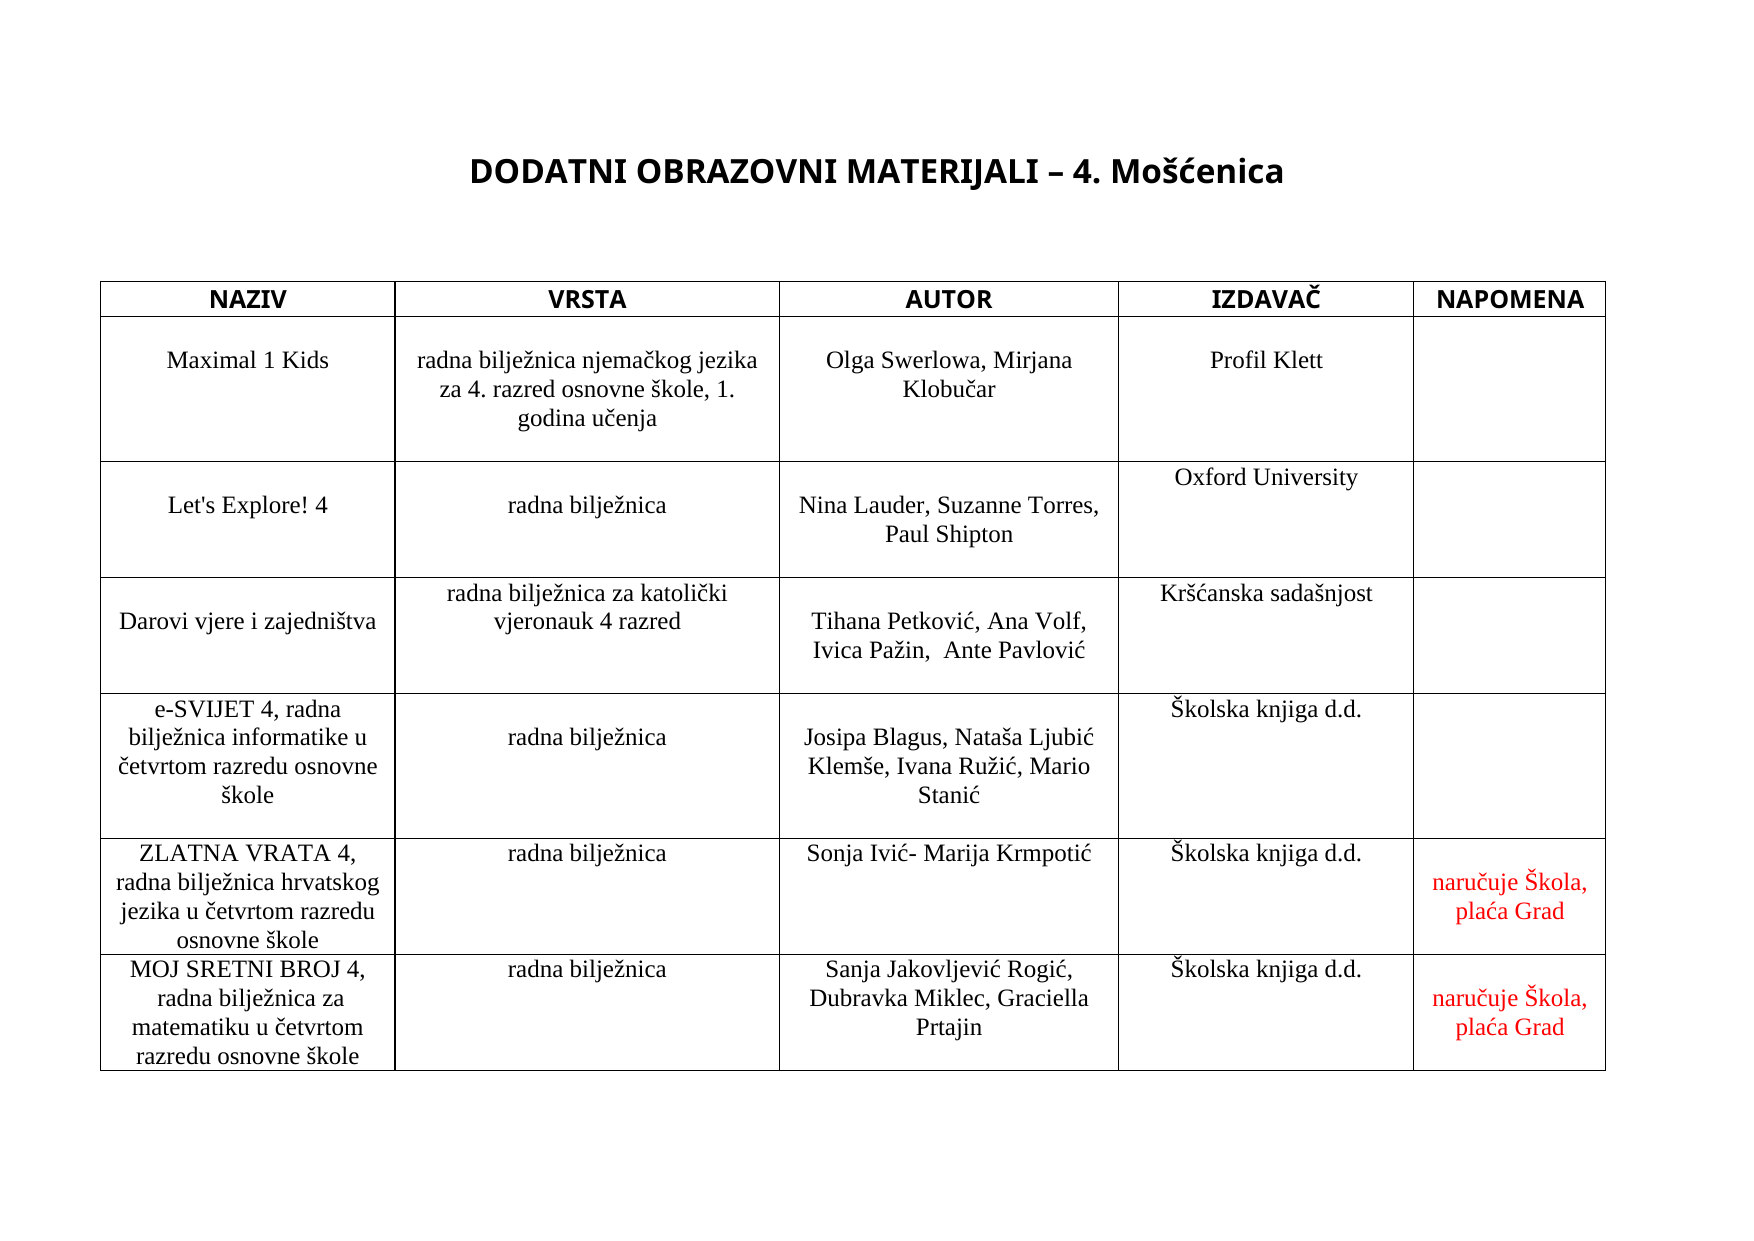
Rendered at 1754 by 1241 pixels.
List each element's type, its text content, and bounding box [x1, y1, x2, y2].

table_cell Kršćanska sadašnjost [1119, 578, 1413, 693]
table_header NAPOMENA [1414, 282, 1605, 316]
table_cell Školska knjiga d.d. [1119, 955, 1413, 1069]
table_header NAZIV [101, 282, 394, 316]
table_cell Olga Swerlowa, Mirjana Klobučar [780, 317, 1118, 461]
table_cell [1414, 317, 1605, 461]
table_cell Darovi vjere i zajedništva [101, 578, 394, 693]
table_cell e-SVIJET 4, radna bilježnica informatike u četvrtom razredu osnovne škole [101, 694, 394, 837]
table_cell radna bilježnica njemačkog jezika za 4. razred osnovne škole, 1. godina učenja [396, 317, 779, 461]
table_cell MOJ SRETNI BROJ 4, radna bilježnica za matematiku u četvrtom razredu osnovne škole [101, 955, 394, 1069]
table_header VRSTA [396, 282, 779, 316]
table_cell radna bilježnica [396, 694, 779, 837]
table_cell radna bilježnica [396, 462, 779, 577]
table_header IZDAVAČ [1119, 282, 1413, 316]
table_cell Maximal 1 Kids [101, 317, 394, 461]
table_header AUTOR [780, 282, 1118, 316]
table_cell Josipa Blagus, Nataša Ljubić Klemše, Ivana Ružić, Mario Stanić [780, 694, 1118, 837]
table_cell Sonja Ivić- Marija Krmpotić [780, 839, 1118, 953]
table_cell radna bilježnica [396, 839, 779, 953]
table_cell radna bilježnica za katolički vjeronauk 4 razred [396, 578, 779, 693]
table_cell Školska knjiga d.d. [1119, 694, 1413, 837]
table_cell Školska knjiga d.d. [1119, 839, 1413, 953]
table_cell Let's Explore! 4 [101, 462, 394, 577]
table_cell [1414, 578, 1605, 693]
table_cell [1414, 955, 1605, 1069]
text DODATNI OBRAZOVNI MATERIJALI – 4. Mošćenica [148, 148, 1606, 193]
table_cell Sanja Jakovljević Rogić, Dubravka Miklec, Graciella Prtajin [780, 955, 1118, 1069]
table_cell Tihana Petković, Ana Volf, Ivica Pažin, Ante Pavlović [780, 578, 1118, 693]
table_cell Oxford University [1119, 462, 1413, 577]
table_cell Profil Klett [1119, 317, 1413, 461]
table_cell naručuje Škola, plaća Grad [1414, 839, 1605, 953]
table_cell ZLATNA VRATA 4, radna bilježnica hrvatskog jezika u četvrtom razredu osnovne škole [101, 839, 394, 953]
table_cell radna bilježnica [396, 955, 779, 1069]
table_cell Nina Lauder, Suzanne Torres, Paul Shipton [780, 462, 1118, 577]
table_cell [1414, 462, 1605, 577]
table_cell [1414, 694, 1605, 837]
